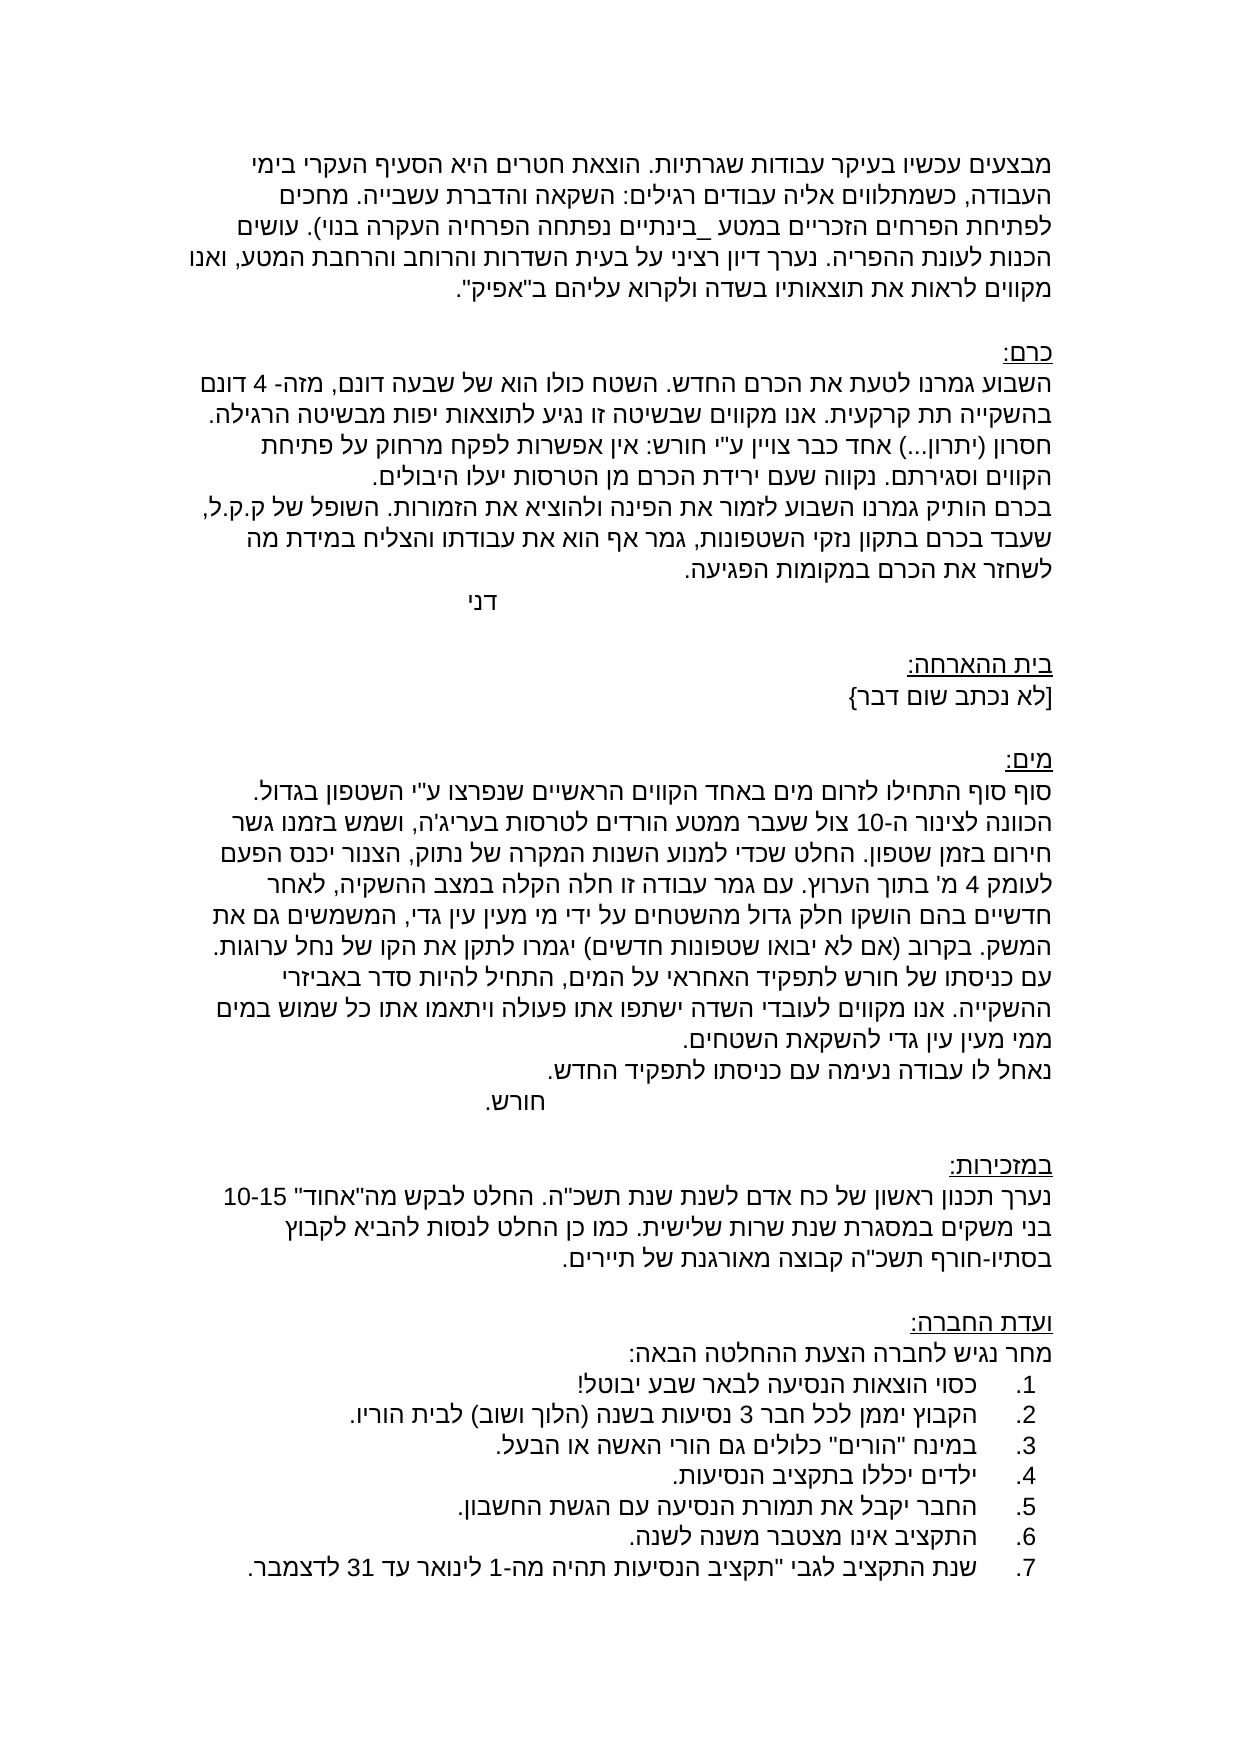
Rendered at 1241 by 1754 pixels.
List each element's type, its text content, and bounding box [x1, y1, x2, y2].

text ועדת החברה: [187, 1308, 1053, 1337]
list החבר יקבל את תמורת הנסיעה עם הגשת החשבון. [187, 1492, 1015, 1520]
text עם כניסתו של חורש לתפקיד האחראי על המים, התחיל להיות סדר באביזרי ההשקייה. אנו מקווים לעובדי השדה ישתפו אתו פעולה ויתאמו אתו כל שמוש במים ממי מעין עין גדי להשקאת השטחים. [187, 963, 1053, 1053]
list התקציב אינו מצטבר משנה לשנה. [187, 1522, 1015, 1551]
text בית ההארחה: [187, 650, 1053, 679]
text נאחל לו עבודה נעימה עם כניסתו לתפקיד החדש. [187, 1056, 1053, 1084]
text נערך תכנון ראשון של כח אדם לשנת שנת תשכ"ה. החלט לבקש מה"אחוד" 10-15 בני משקים במסגרת שנת שרות שלישית. כמו כן החלט לנסות להביא לקבוץ בסתיו-חורף תשכ"ה קבוצה מאורגנת של תיירים. [187, 1182, 1053, 1273]
list במינח "הורים" כלולים גם הורי האשה או הבעל. [187, 1431, 1015, 1459]
text [לא נכתב שום דבר} [187, 681, 1053, 710]
text מבצעים עכשיו בעיקר עבודות שגרתיות. הוצאת חטרים היא הסעיף העקרי בימי העבודה, כשמתלווים אליה עבודים רגילים: השקאה והדברת עשבייה. מחכים לפתיחת הפרחים הזכריים במטע _בינתיים נפתחה הפרחיה העקרה בנוי). עושים הכנות לעונת ההפריה. נערך דיון רציני על בעית השדרות והרוחב והרחבת המטע, ואנו מקווים לראות את תוצאותיו בשדה ולקרוא עליהם ב"אפיק". [187, 150, 1053, 303]
list הקבוץ יממן לכל חבר 3 נסיעות בשנה (הלוך ושוב) לבית הוריו. [187, 1400, 1015, 1429]
text בכרם הותיק גמרנו השבוע לזמור את הפינה ולהוציא את הזמורות. השופל של ק.ק.ל, שעבד בכרם בתקון נזקי השטפונות, גמר אף הוא את עבודתו והצליח במידת מה לשחזר את הכרם במקומות הפגיעה. [187, 493, 1053, 584]
list שנת התקציב לגבי "תקציב הנסיעות תהיה מה-1 לינואר עד 31 לדצמבר. [187, 1552, 1015, 1581]
text דני [187, 586, 1053, 615]
list כסוי הוצאות הנסיעה לבאר שבע יבוטל! [187, 1370, 1015, 1399]
text מחר נגיש לחברה הצעת ההחלטה הבאה: [187, 1339, 1053, 1368]
list ילדים יכללו בתקציב הנסיעות. [187, 1461, 1015, 1490]
text חורש. [187, 1087, 1053, 1116]
text השבוע גמרנו לטעת את הכרם החדש. השטח כולו הוא של שבעה דונם, מזה- 4 דונם בהשקייה תת קרקעית. אנו מקווים שבשיטה זו נגיע לתוצאות יפות מבשיטה הרגילה. חסרון (יתרון...) אחד כבר צויין ע"י חורש: אין אפשרות לפקח מרחוק על פתיחת הקווים וסגירתם. נקווה שעם ירידת הכרם מן הטרסות יעלו היבולים. [187, 369, 1053, 491]
text מים: [187, 745, 1053, 774]
text סוף סוף התחילו לזרום מים באחד הקווים הראשיים שנפרצו ע"י השטפון בגדול. הכוונה לצינור ה-10 צול שעבר ממטע הורדים לטרסות בעריג'ה, ושמש בזמנו גשר חירום בזמן שטפון. החלט שכדי למנוע השנות המקרה של נתוק, הצנור יכנס הפעם לעומק 4 מ' בתוך הערוץ. עם גמר עבודה זו חלה הקלה במצב ההשקיה, לאחר חדשיים בהם הושקו חלק גדול מהשטחים על ידי מי מעין עין גדי, המשמשים גם את המשק. בקרוב (אם לא יבואו שטפונות חדשים) יגמרו לתקן את הקו של נחל ערוגות. [187, 776, 1053, 960]
text כרם: [187, 338, 1053, 367]
text במזכירות: [187, 1151, 1053, 1179]
